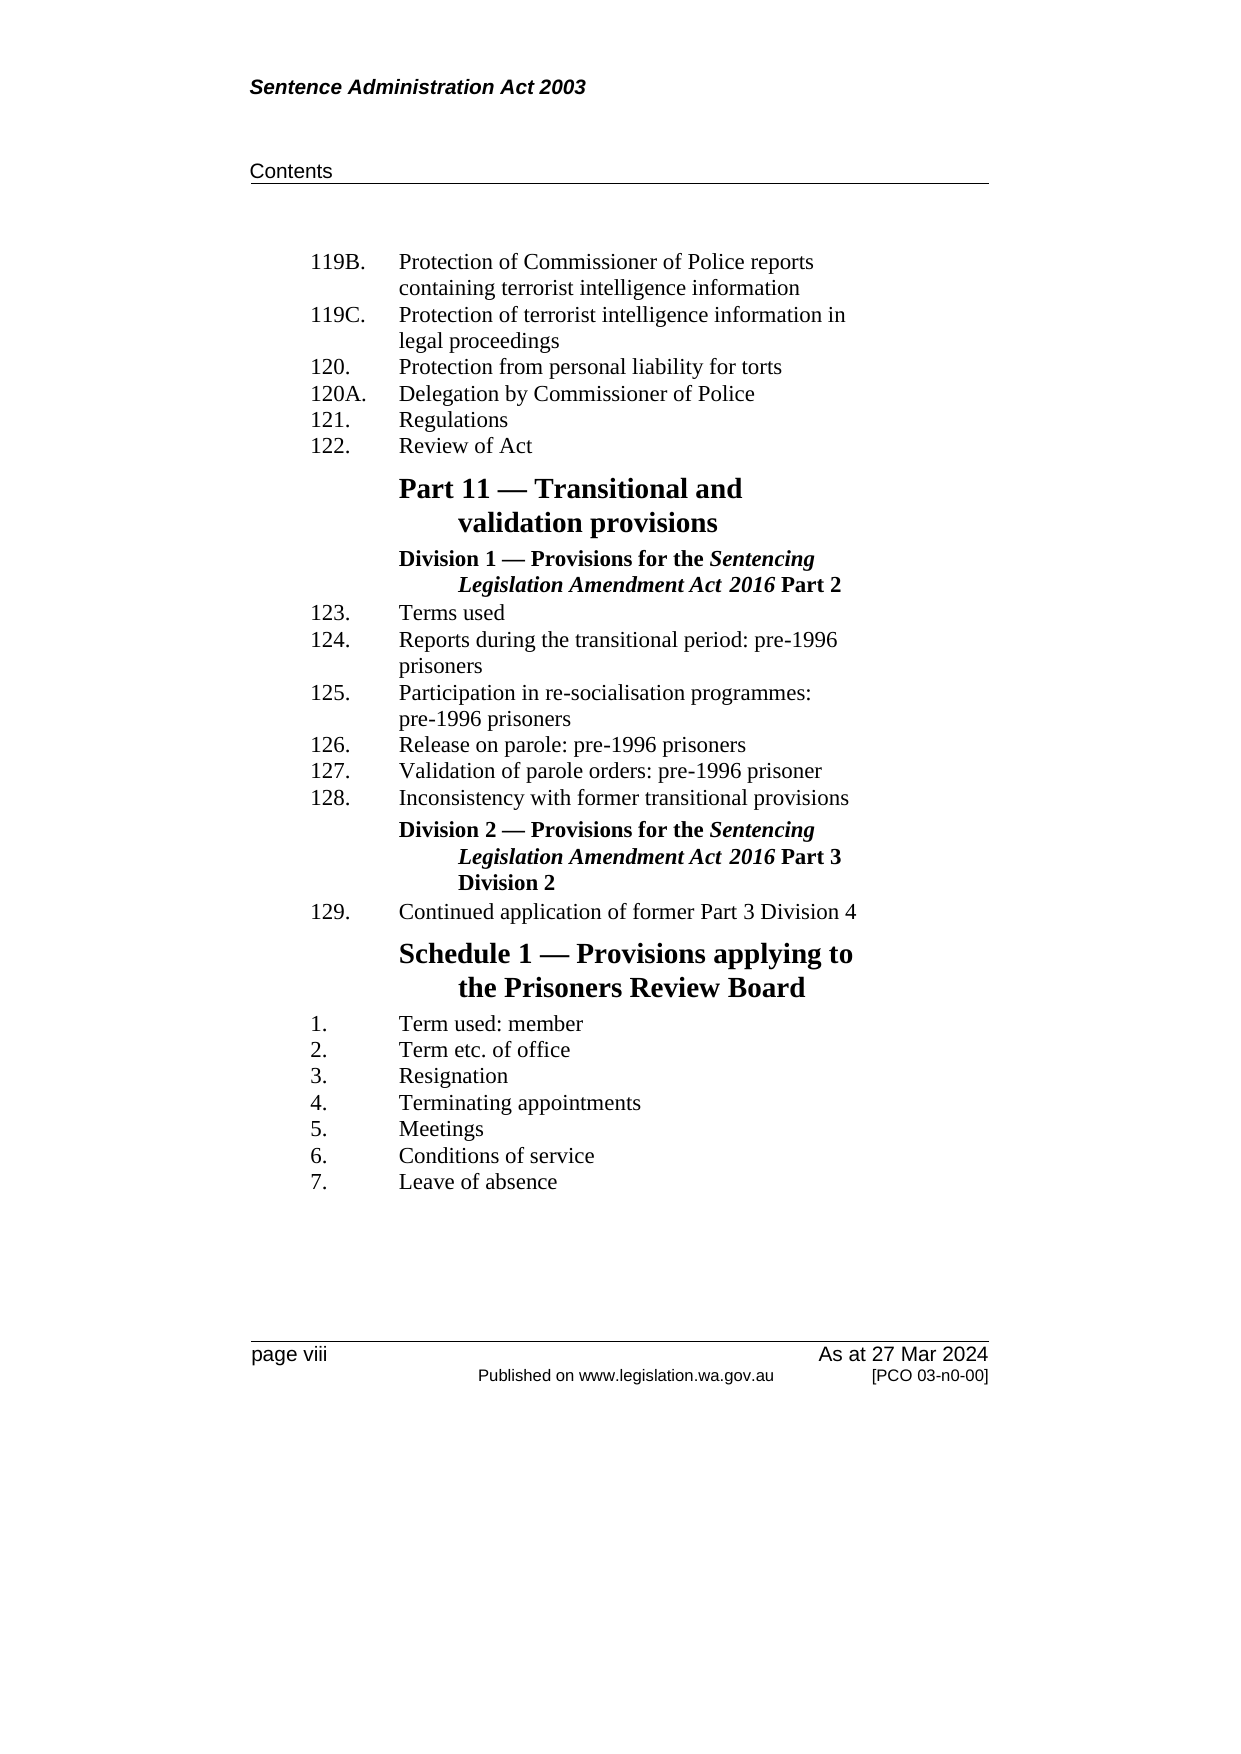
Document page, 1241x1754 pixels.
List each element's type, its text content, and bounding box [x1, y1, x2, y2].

text 127. Validation of parole orders: pre-1996 prisoner 1 [310, 758, 871, 784]
text 1. Term used: member 1 [310, 1010, 871, 1036]
text Division 1 — Provisions for the Sentencing Legislation Amendment Act 2016 Part 2 [399, 545, 871, 597]
text 119B. Protection of Commissioner of Police reports containing terrorist intelligence information 1 [310, 248, 871, 301]
text Schedule 1 — Provisions applying to the Prisoners Review Board [399, 937, 871, 1004]
text 4. Terminating appointments 1 [310, 1089, 871, 1115]
text 121. Regulations 1 [310, 406, 871, 432]
text 5. Meetings 1 [310, 1115, 871, 1142]
text 129. Continued application of former Part 3 Division 4 1 [310, 898, 871, 924]
text 2. Term etc. of office 1 [310, 1036, 871, 1063]
text 126. Release on parole: pre-1996 prisoners 1 [310, 731, 871, 758]
text 125. Participation in re-socialisation programmes: pre-1996 prisoners 1 [310, 678, 871, 731]
text 120. Protection from personal liability for torts 1 [310, 353, 871, 380]
text Part 11 — Transitional and validation provisions [399, 471, 871, 538]
text 122. Review of Act 1 [310, 432, 871, 459]
text 6. Conditions of service 1 [310, 1142, 871, 1168]
text 123. Terms used 1 [310, 599, 871, 626]
text 7. Leave of absence 1 [310, 1168, 871, 1194]
text Division 2 — Provisions for the Sentencing Legislation Amendment Act 2016 Part 3 Division 2 [399, 817, 871, 896]
text 3. Resignation 1 [310, 1063, 871, 1089]
text 120A. Delegation by Commissioner of Police 1 [310, 380, 871, 406]
text 128. Inconsistency with former transitional provisions 1 [310, 784, 871, 810]
text 124. Reports during the transitional period: pre-1996 prisoners 1 [310, 626, 871, 678]
text 119C. Protection of terrorist intelligence information in legal proceedings 1 [310, 301, 871, 353]
